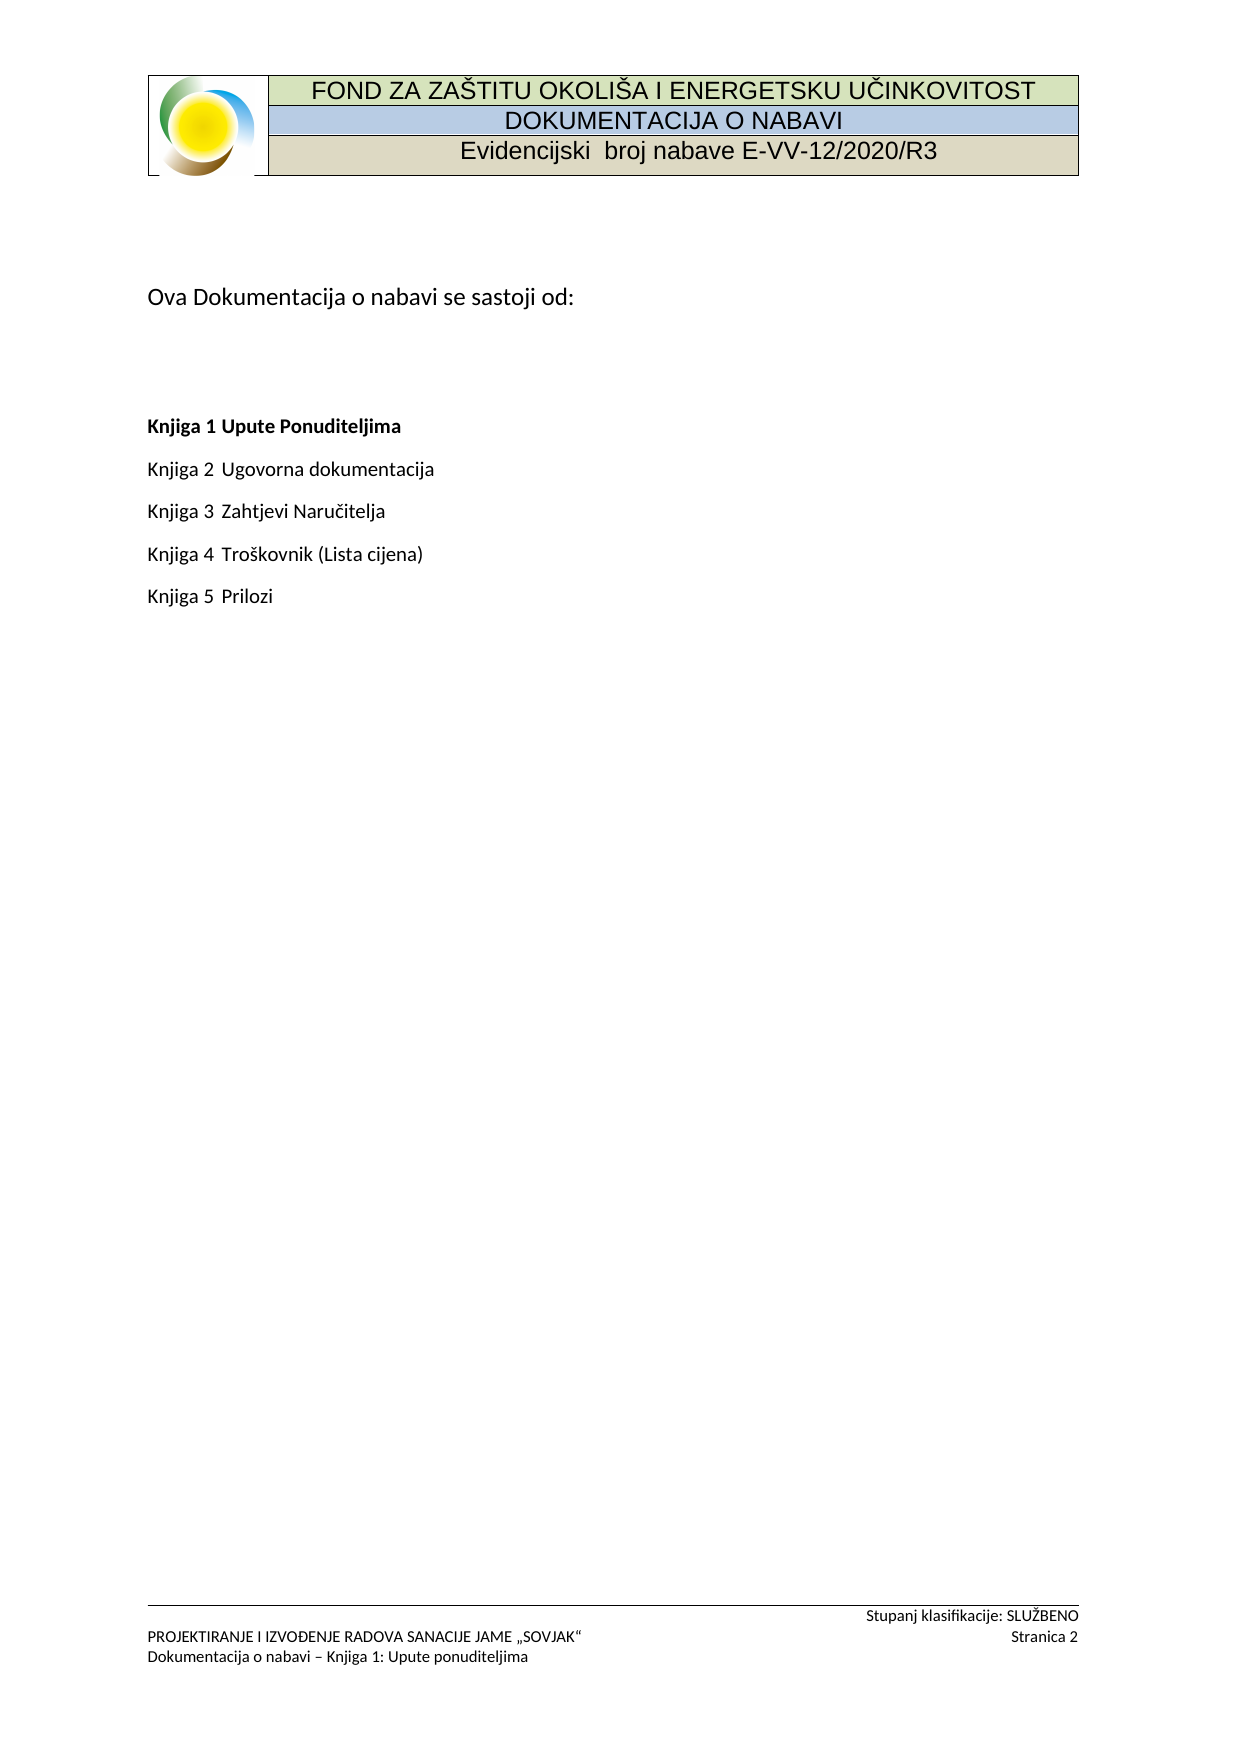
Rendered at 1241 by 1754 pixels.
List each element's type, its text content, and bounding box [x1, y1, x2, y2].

text Knjiga 4 Troškovnik (Lista cijena) [147, 536, 1079, 566]
picture [159, 76, 255, 176]
text Ova Dokumentacija o nabavi se sastoji od: [147, 281, 1050, 311]
text Knjiga 3 Zahtjevi Naručitelja [147, 494, 1079, 524]
text Knjiga 1 Upute Ponuditeljima [147, 409, 1079, 439]
text Knjiga 2 Ugovorna dokumentacija [147, 451, 1079, 481]
text Knjiga 5 Prilozi [147, 579, 1079, 609]
